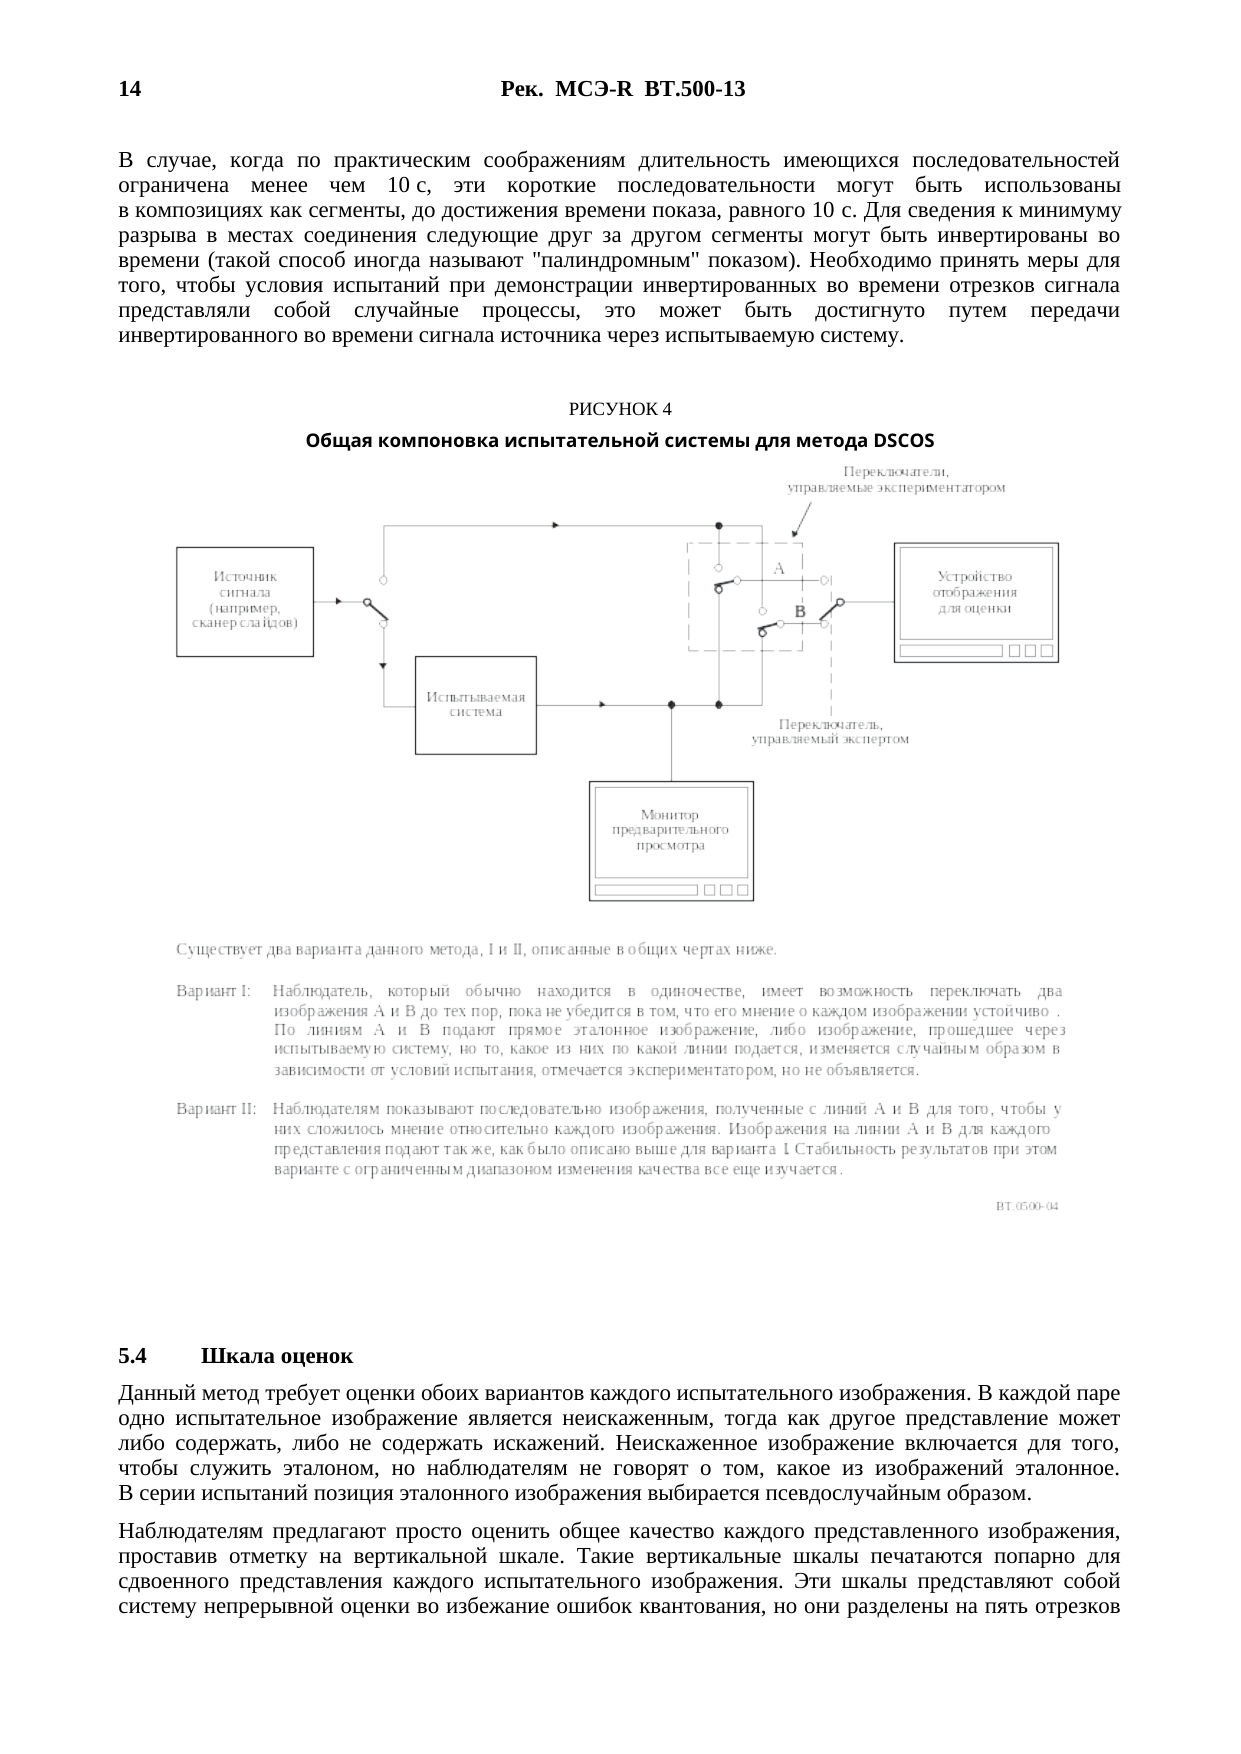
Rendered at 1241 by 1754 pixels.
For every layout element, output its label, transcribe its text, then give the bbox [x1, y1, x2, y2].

text Данный метод требует оценки обоих вариантов каждого испытательного изображения. В каждой паре одно испытательное изображение является неискаженным, тогда как другое представление может либо содержать, либо не содержать искажений. Неискаженное изображение включается для того, чтобы служить эталоном, но наблюдателям не говорят о том, какое из изображений эталонное. В серии испытаний позиция эталонного изображения выбирается псевдослучайным образом. [118, 1381, 1122, 1506]
text рисунок 4 [118, 398, 1122, 419]
subtitle 5.4 Шкала оценок [118, 1342, 1122, 1368]
title Общая компоновка испытательной системы для метода DSCOS [118, 428, 1122, 453]
text В случае, когда по практическим соображениям длительность имеющихся последовательностей ограничена менее чем 10 с, эти короткие последовательности могут быть использованы в композициях как сегменты, до достижения времени показа, равного 10 с. Для сведения к минимуму разрыва в местах соединения следующие друг за другом сегменты могут быть инвертированы во времени (такой способ иногда называют "палиндромным" показом). Необходимо принять меры для того, чтобы условия испытаний при демонстрации инвертированных во времени отрезков сигнала представляли собой случайные процессы, это может быть достигнуто путем передачи инвертированного во времени сигнала источника через испытываемую систему. [118, 148, 1122, 348]
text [118, 1518, 1122, 1618]
